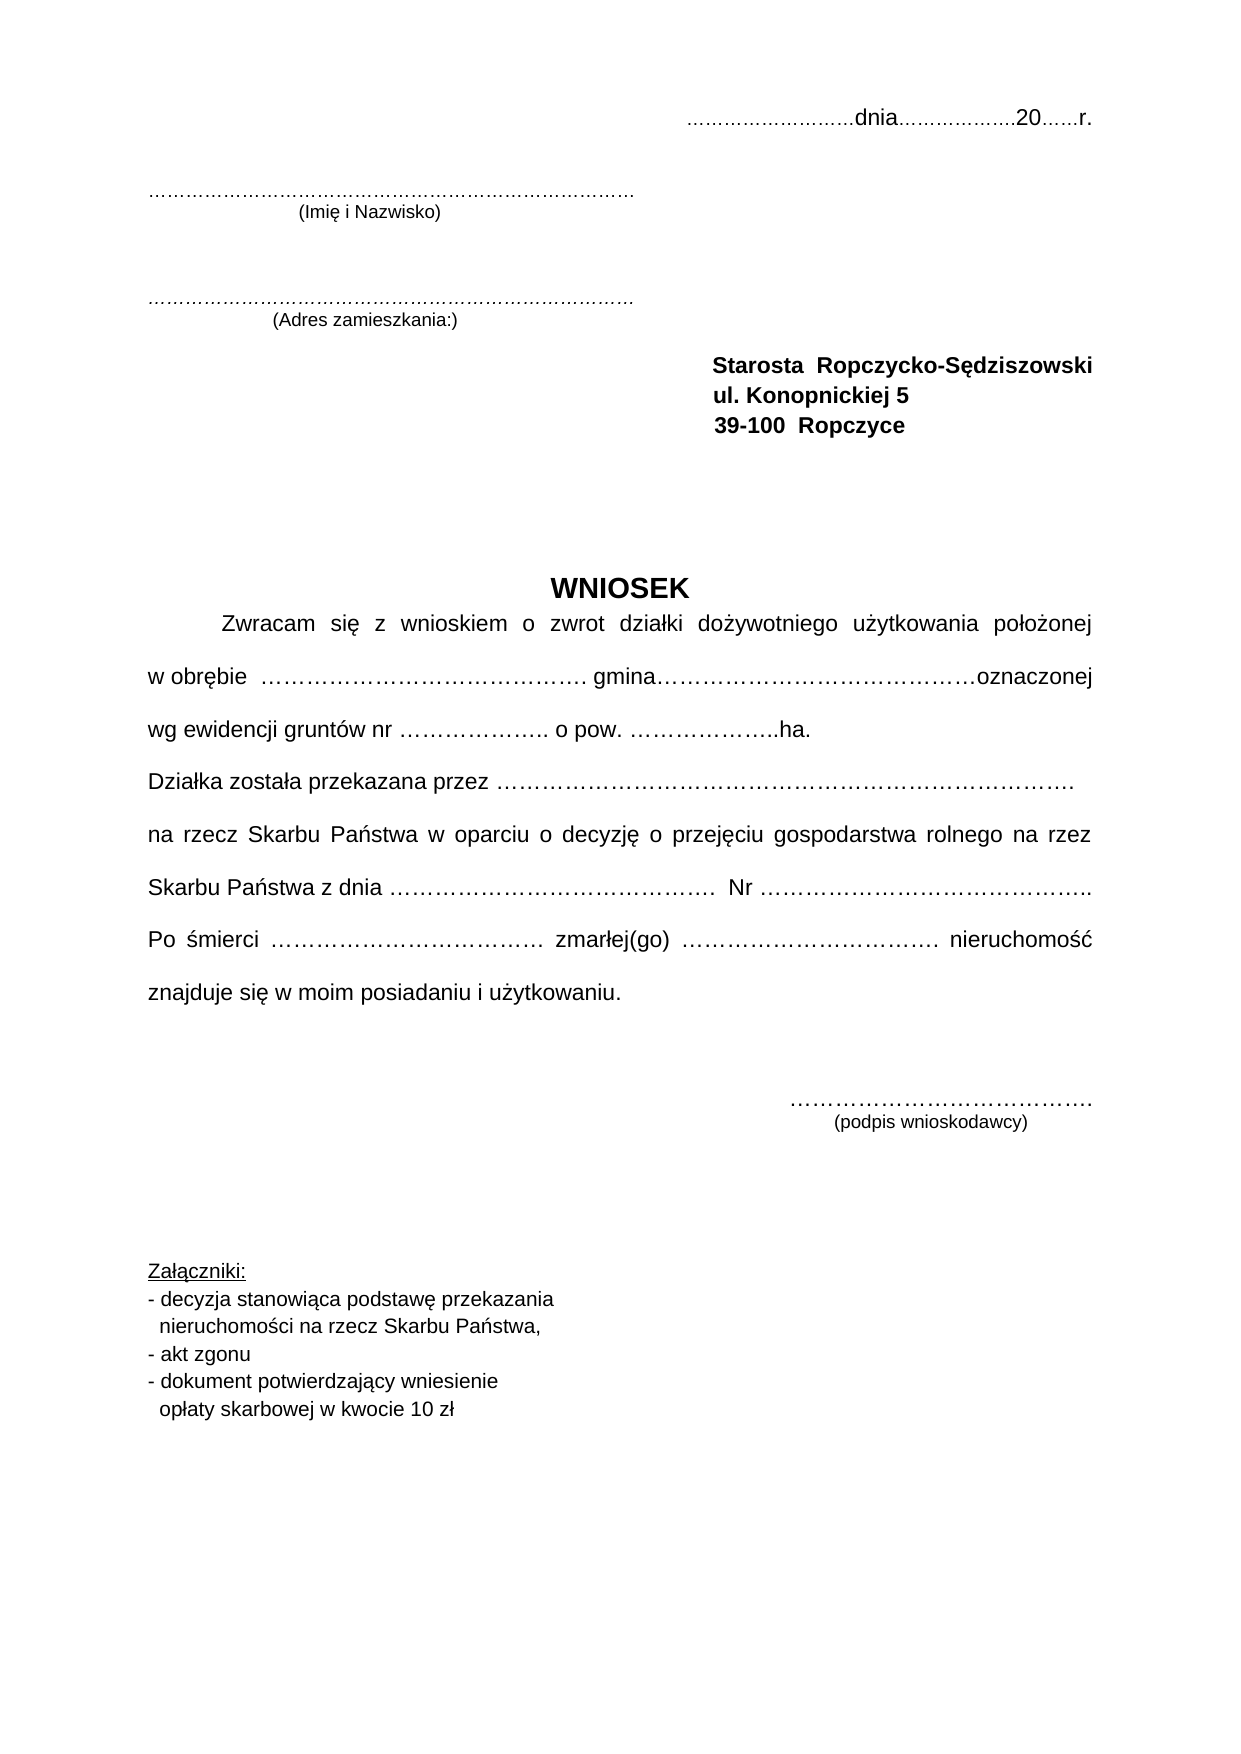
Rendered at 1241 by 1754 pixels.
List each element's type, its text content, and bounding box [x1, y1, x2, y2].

text - dokument potwierdzający wniesienie [148, 1369, 1093, 1393]
text Starosta Ropczycko-Sędziszowski [148, 352, 1093, 378]
text (Imię i Nazwisko) [148, 201, 1093, 222]
text (Adres zamieszkania:) [148, 309, 1093, 330]
text …………………………………. [148, 1084, 1093, 1111]
text Załączniki: [148, 1259, 1093, 1283]
text - decyzja stanowiąca podstawę przekazania [148, 1287, 1093, 1311]
text (podpis wnioskodawcy) [148, 1111, 1093, 1132]
text WNIOSEK [148, 572, 1093, 605]
text na rzecz Skarbu Państwa w oparciu o decyzję o przejęciu gospodarstwa rolnego na rzez Skarbu Państwa z dnia ……………………………………. Nr …………………………………….. [148, 821, 1093, 900]
text ………………………dnia……………….20……r. [148, 103, 1093, 130]
text ul. Konopnickiej 5 [148, 382, 1093, 408]
text …………………………………………………………………… [148, 287, 1093, 309]
text …………………………………………………………………… [148, 179, 1093, 201]
text - akt zgonu [148, 1342, 1093, 1366]
text Zwracam się z wnioskiem o zwrot działki dożywotniego użytkowania położonej w obrębie ……………………………………. gmina……………………………………oznaczonej wg ewidencji gruntów nr ……………….. o pow. ………………..ha. [148, 610, 1093, 742]
text 39-100 Ropczyce [148, 412, 1093, 439]
text nieruchomości na rzecz Skarbu Państwa, [148, 1314, 1093, 1338]
text Działka została przekazana przez …………………………………………………………………. [148, 768, 1093, 794]
text Po śmierci ……………………………… zmarłej(go) ……………………………. nieruchomość znajduje się w moim posiadaniu i użytkowaniu. [148, 926, 1093, 1005]
text opłaty skarbowej w kwocie 10 zł [148, 1397, 1093, 1421]
